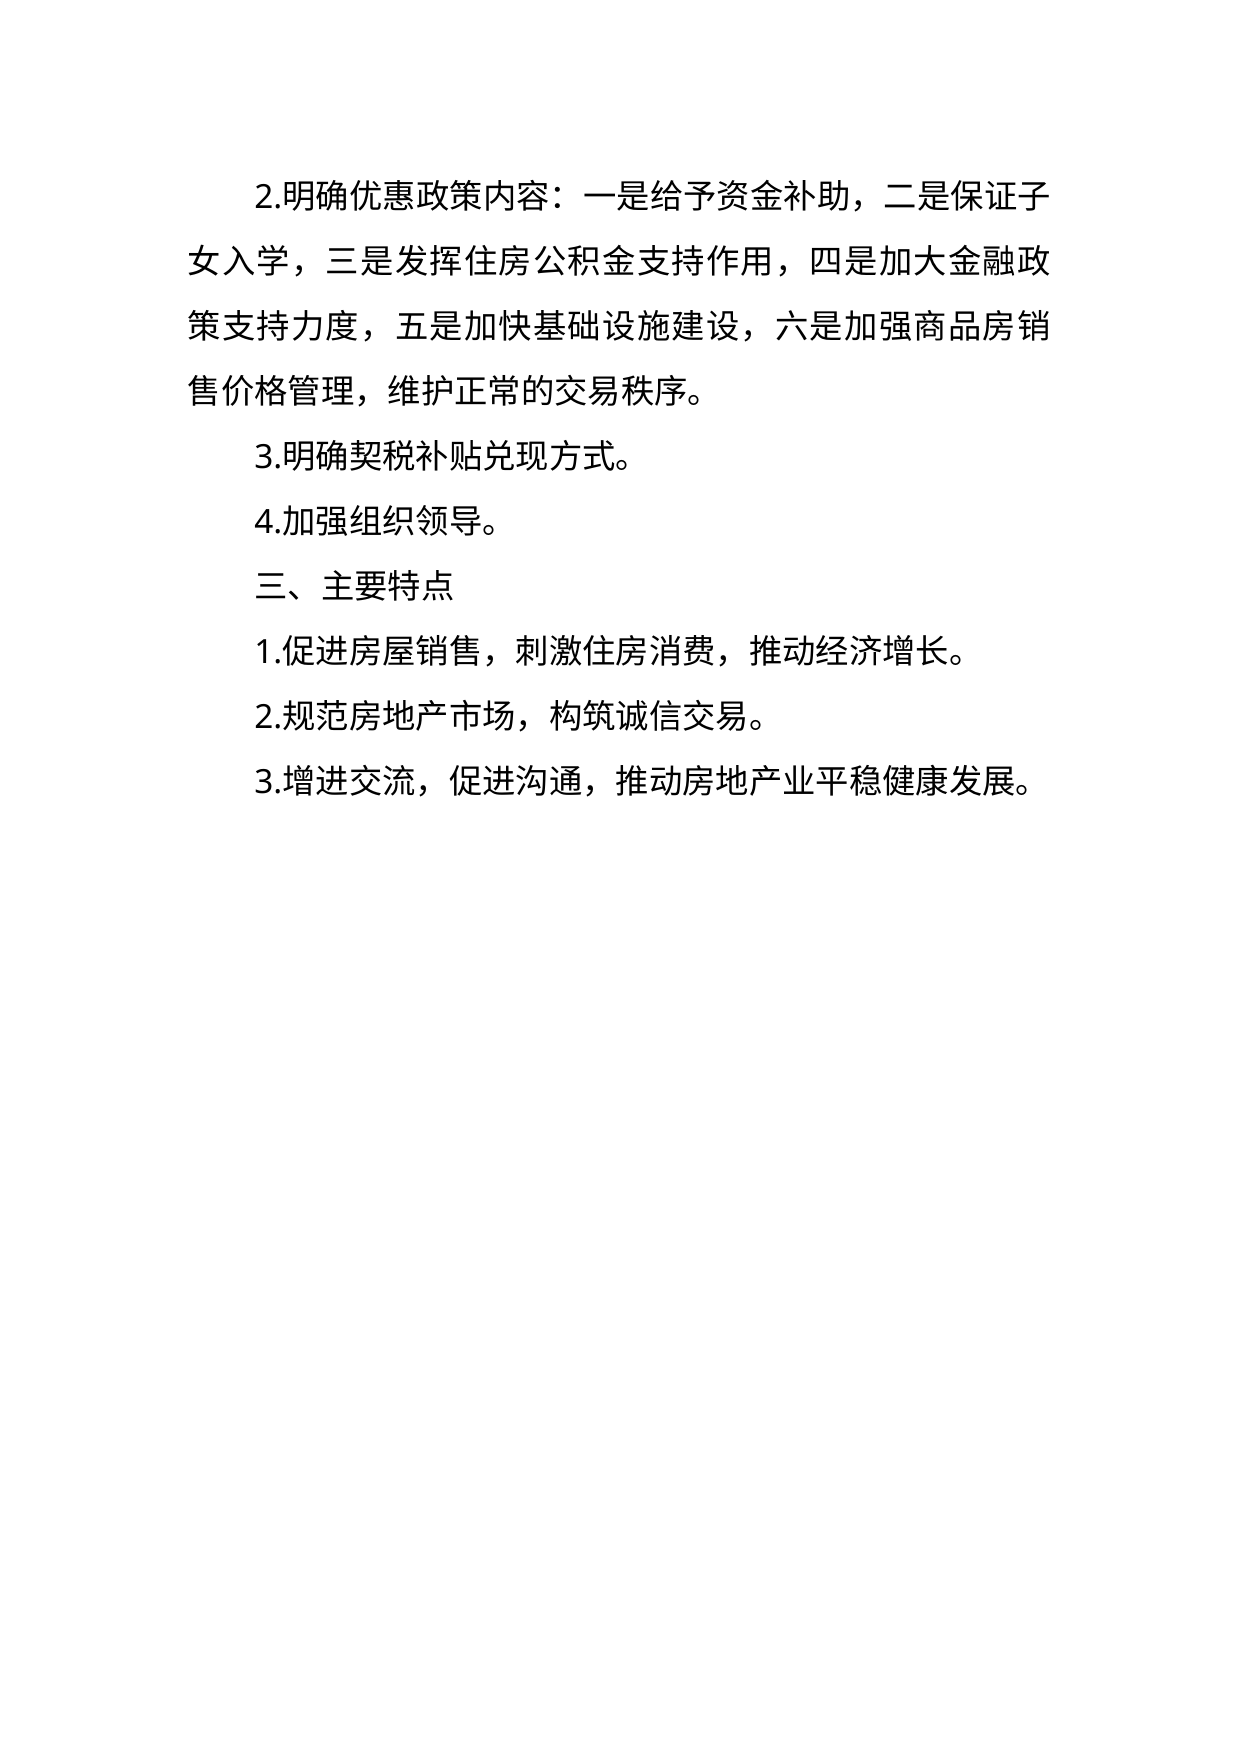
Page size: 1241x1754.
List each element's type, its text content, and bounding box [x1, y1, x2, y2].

text 2.明确优惠政策内容：一是给予资金补助，二是保证子女入学，三是发挥住房公积金支持作用，四是加大金融政策支持力度，五是加快基础设施建设，六是加强商品房销售价格管理，维护正常的交易秩序。 [187, 162, 1053, 422]
text 2.规范房地产市场，构筑诚信交易。 [187, 682, 1053, 747]
text 3.明确契税补贴兑现方式。 [187, 422, 1053, 487]
text 3.增进交流，促进沟通，推动房地产业平稳健康发展。 [187, 747, 1053, 812]
text 三、主要特点 [187, 552, 1053, 617]
text 4.加强组织领导。 [187, 487, 1053, 552]
text 1.促进房屋销售，刺激住房消费，推动经济增长。 [187, 617, 1053, 682]
